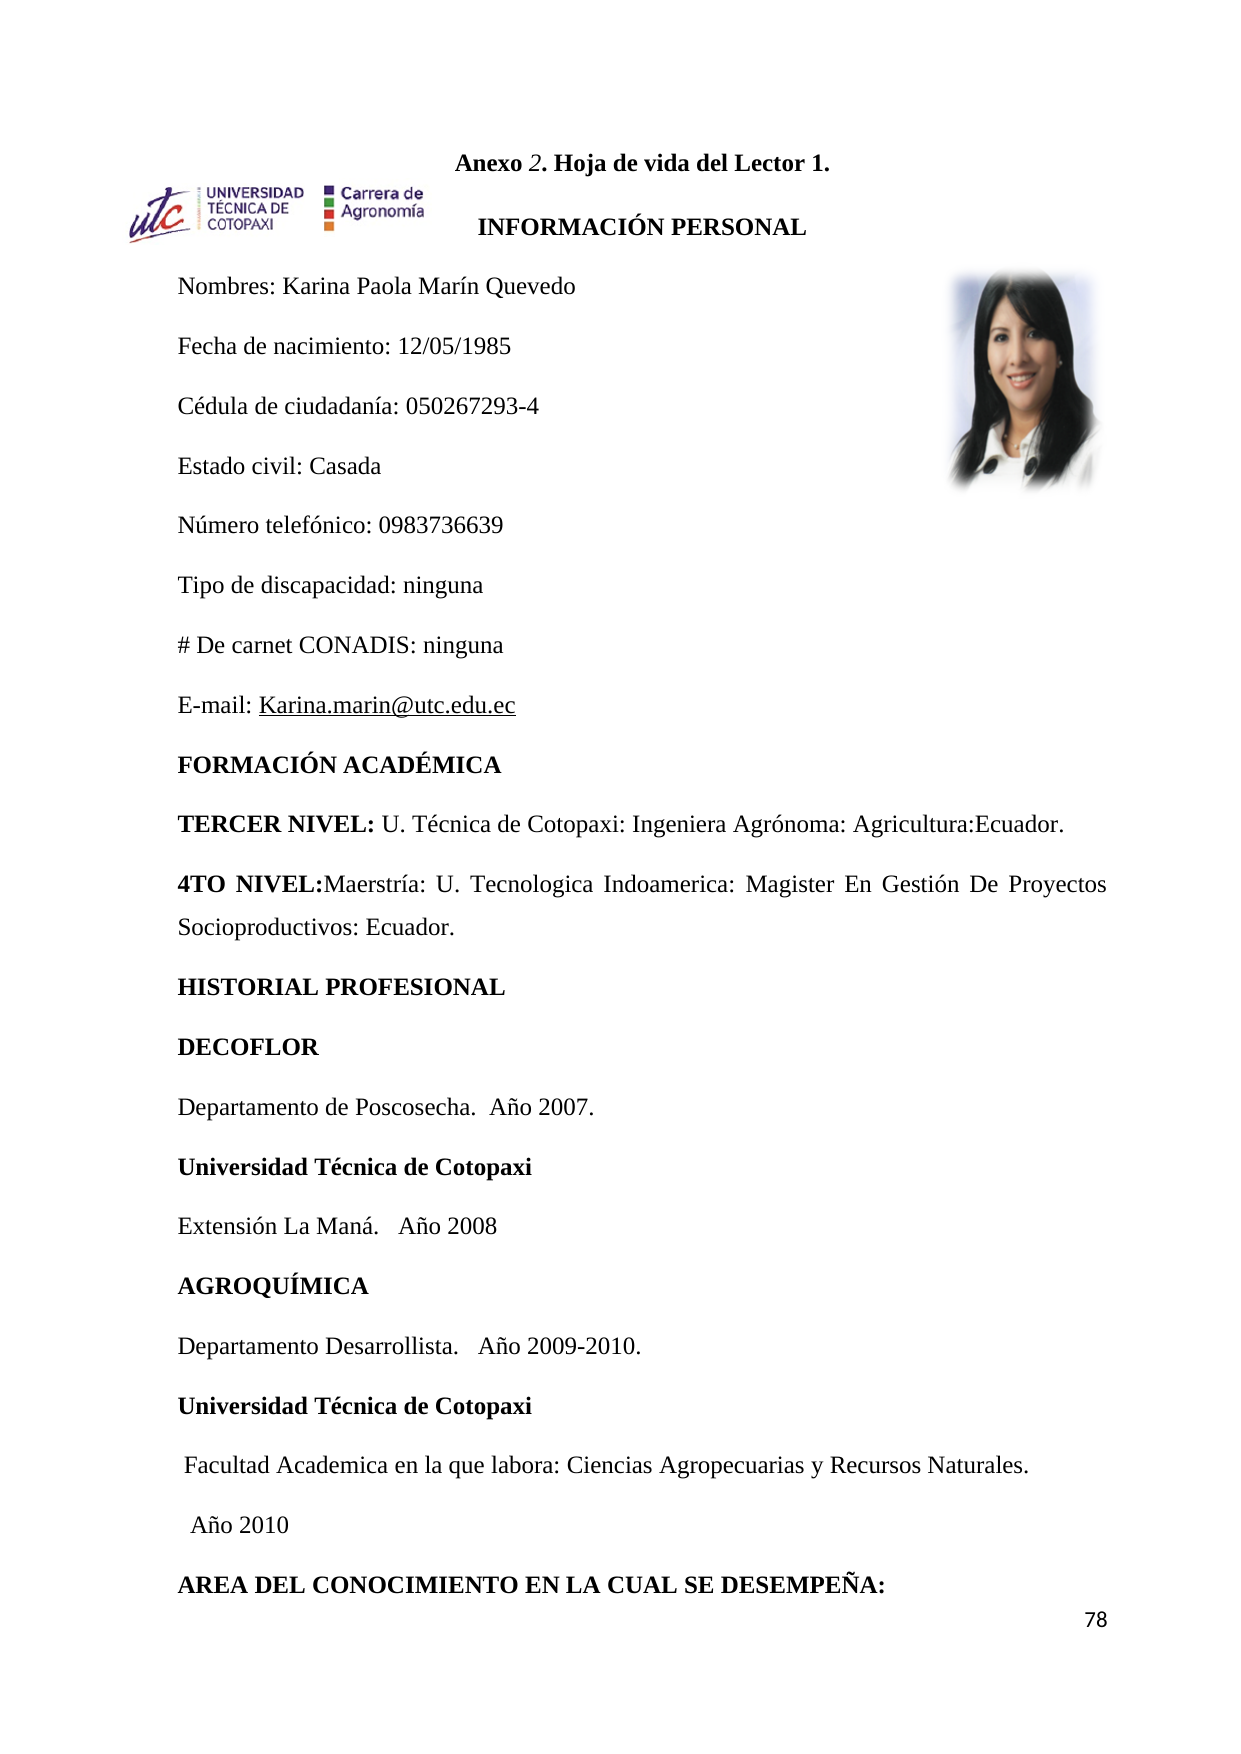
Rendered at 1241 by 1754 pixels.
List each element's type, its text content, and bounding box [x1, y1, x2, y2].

text Extensión La Maná. Año 2008 [177, 1211, 1107, 1240]
text TERCER NIVEL: U. Técnica de Cotopaxi: Ingeniera Agrónoma: Agricultura:Ecuador. [177, 809, 1107, 838]
text E-mail: Karina.marin@utc.edu.ec [177, 690, 1107, 719]
text DECOFLOR [177, 1032, 1107, 1061]
text Departamento Desarrollista. Año 2009-2010. [177, 1331, 1107, 1360]
text Cédula de ciudadanía: 050267293-4 [177, 391, 939, 420]
text INFORMACIÓN PERSONAL [433, 212, 1107, 240]
text Universidad Técnica de Cotopaxi [177, 1391, 1107, 1419]
text Facultad Academica en la que labora: Ciencias Agropecuarias y Recursos Naturales. [177, 1451, 1107, 1479]
text Departamento de Poscosecha. Año 2007. [177, 1092, 1107, 1121]
text Año 2010 [177, 1510, 1107, 1539]
text Fecha de nacimiento: 12/05/1985 [177, 331, 939, 360]
text AREA DEL CONOCIMIENTO EN LA CUAL SE DESEMPEÑA: [177, 1570, 1107, 1599]
text Universidad Técnica de Cotopaxi [177, 1152, 1107, 1180]
text Nombres: Karina Paola Marín Quevedo [177, 271, 939, 300]
text 4TO NIVEL:Maerstría: U. Tecnologica Indoamerica: Magister En Gestión De Proyectos Socioproductivos: Ecuador. [177, 869, 1107, 941]
text Estado civil: Casada [177, 451, 939, 479]
picture [115, 175, 433, 247]
picture [939, 262, 1108, 499]
text # De carnet CONADIS: ninguna [177, 630, 1107, 659]
text Tipo de discapacidad: ninguna [177, 570, 1107, 599]
text Número telefónico: 0983736639 [177, 511, 1107, 539]
text HISTORIAL PROFESIONAL [177, 972, 1107, 1001]
text FORMACIÓN ACADÉMICA [177, 750, 1107, 778]
text AGROQUÍMICA [177, 1271, 1107, 1300]
text Anexo 2. Hoja de vida del Lector 1. [177, 148, 1107, 176]
